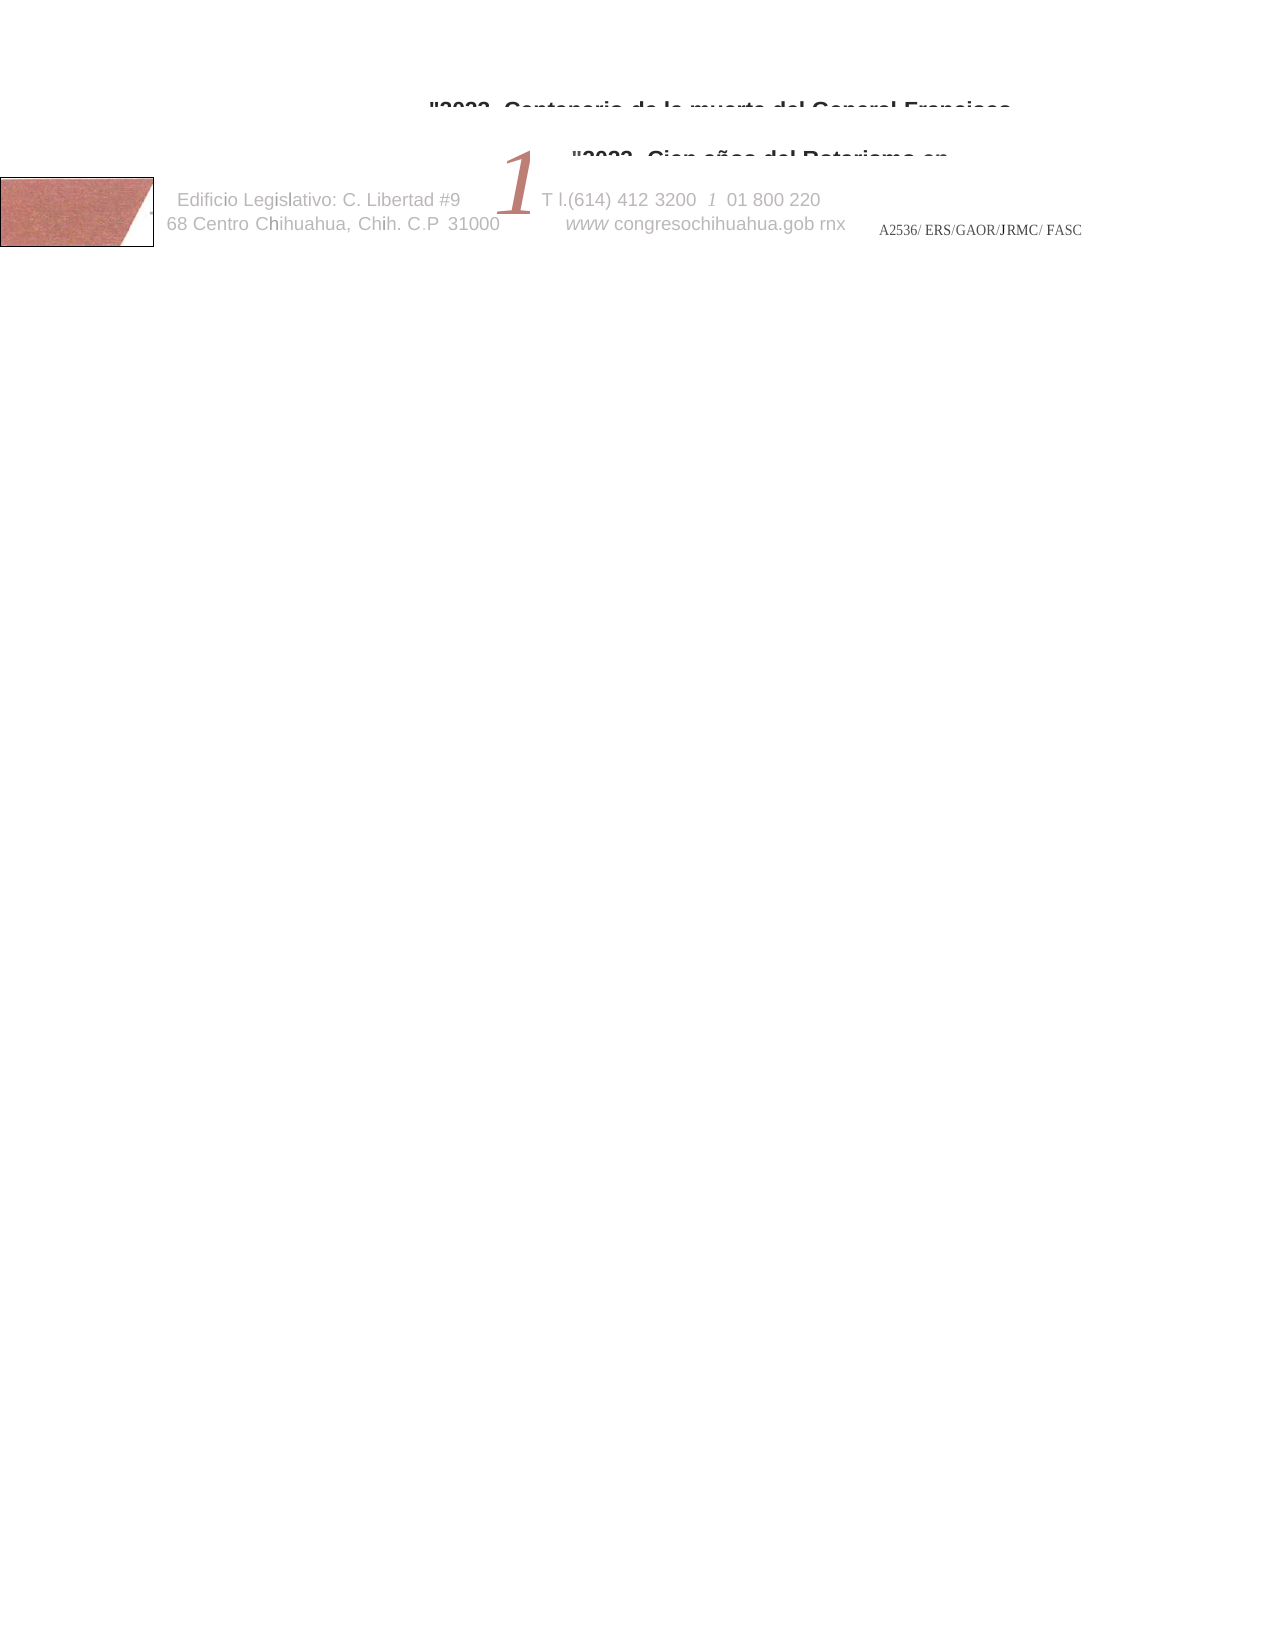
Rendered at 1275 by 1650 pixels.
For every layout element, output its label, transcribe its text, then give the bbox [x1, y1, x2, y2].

text A2536/ ERS/GAOR/JRMC/ FASC [879, 221, 1098, 239]
text Edificio Legislativo: C. Libertad #9 T l.(614) 412 3200 1 01 800 220 68 Centro Chihuahua, Chih. C.P 31000 www congresochihuahua.gob rnx [166, 187, 846, 234]
picture [1, 178, 153, 246]
